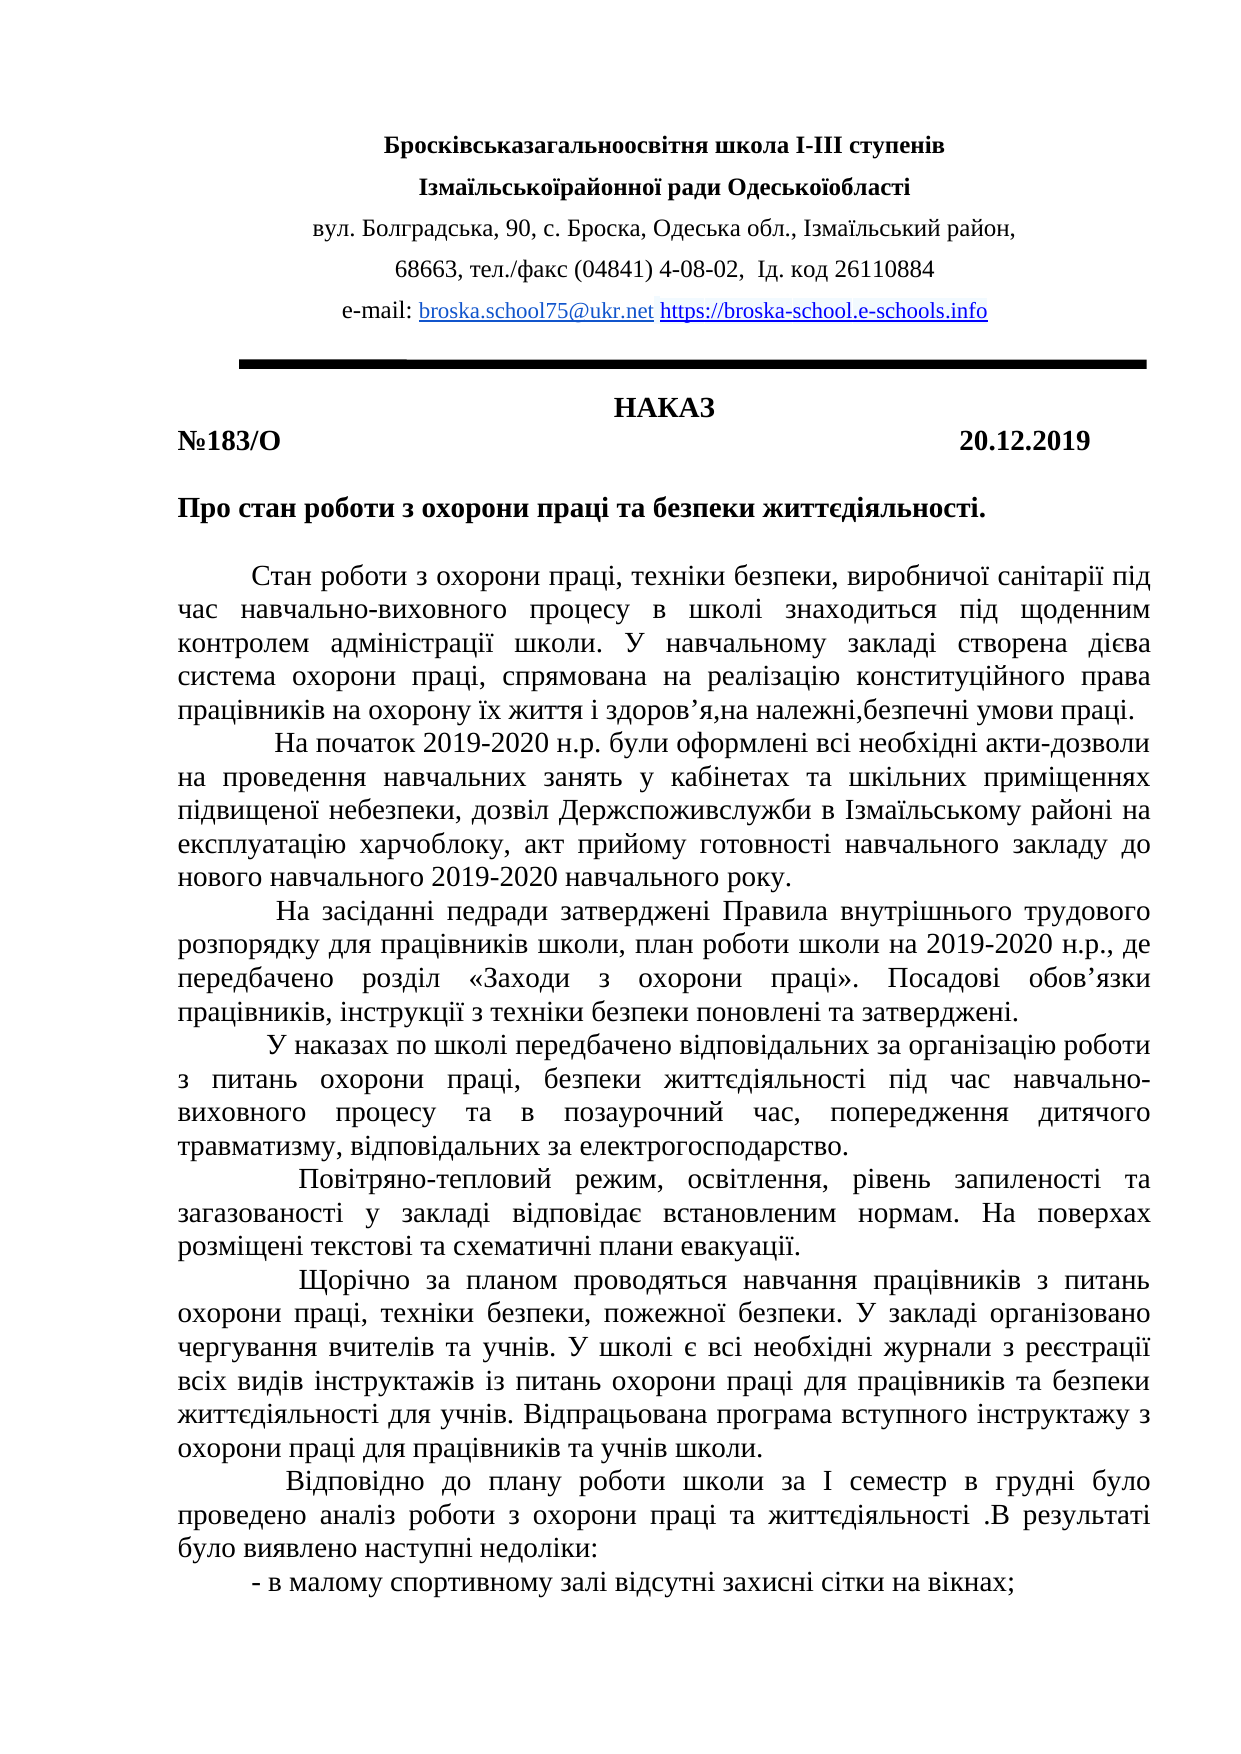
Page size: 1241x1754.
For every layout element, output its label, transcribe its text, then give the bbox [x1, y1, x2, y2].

text Стан роботи з охорони праці, техніки безпеки, виробничої санітарії під час навчально-виховного процесу в школі знаходиться під щоденним контролем адміністрації школи. У навчальному закладі створена дієва система охорони праці, спрямована на реалізацію конституційного права працівників на охорону їх життя і здоров’я,на належні,безпечні умови праці. [177, 558, 1152, 725]
text e-mail: broska.school75@ukr.net https://broska-school.e-schools.info [177, 296, 654, 324]
text - в малому спортивному залі відсутні захисні сітки на вікнах; [177, 1564, 1152, 1597]
text Повітряно-тепловий режим, освітлення, рівень запиленості та загазованості у закладі відповідає встановленим нормам. На поверхах розміщені текстові та схематичні плани евакуації. [177, 1161, 1152, 1262]
text На засіданні педради затверджені Правила внутрішнього трудового розпорядку для працівників школи, план роботи школи на 2019-2020 н.р., де передбачено розділ «Заходи з охорони праці». Посадові обов’язки працівників, інструкції з техніки безпеки поновлені та затверджені. [177, 893, 1152, 1027]
text На початок 2019-2020 н.р. були оформлені всі необхідні акти-дозволи на проведення навчальних занять у кабінетах та шкільних приміщеннях підвищеної небезпеки, дозвіл Держспоживслужби в Ізмаїльському районі на експлуатацію харчоблоку, акт прийому готовності навчального закладу до нового навчального 2019-2020 навчального року. [177, 725, 1152, 893]
text вул. Болградська, 90, с. Броска, Одеська обл., Ізмаїльський район, [177, 213, 1152, 242]
text НАКАЗ [177, 390, 1152, 423]
text Про стан роботи з охорони праці та безпеки життєдіяльності. [177, 491, 1152, 524]
text Відповідно до плану роботи школи за І семестр в грудні було проведено аналіз роботи з охорони праці та життєдіяльності .В результаті було виявлено наступні недоліки: [177, 1463, 1152, 1564]
text Щорічно за планом проводяться навчання працівників з питань охорони праці, техніки безпеки, пожежної безпеки. У закладі організовано чергування вчителів та учнів. У школі є всі необхідні журнали з реєстрації всіх видів інструктажів із питань охорони праці для працівників та безпеки життєдіяльності для учнів. Відпрацьована програма вступного інструктажу з охорони праці для працівників та учнів школи. [177, 1262, 1152, 1463]
text 68663, тел./факс (04841) 4-08-02, Ід. код 26110884 [177, 254, 1152, 283]
text №183/О 20.12.2019 [177, 423, 1152, 457]
text Бросківськазагальноосвітня школа І-ІІІ ступенів [177, 131, 1152, 159]
text У наказах по школі передбачено відповідальних за організацію роботи з питань охорони праці, безпеки життєдіяльності під час навчально-виховного процесу та в позаурочний час, попередження дитячого травматизму, відповідальних за електрогосподарство. [177, 1027, 1152, 1161]
text Ізмаїльськоїрайонної ради Одеськоїобласті [177, 172, 1152, 201]
text e-mail: broska.school75@ukr.net https://broska-school.e-schools.info [660, 296, 1152, 324]
